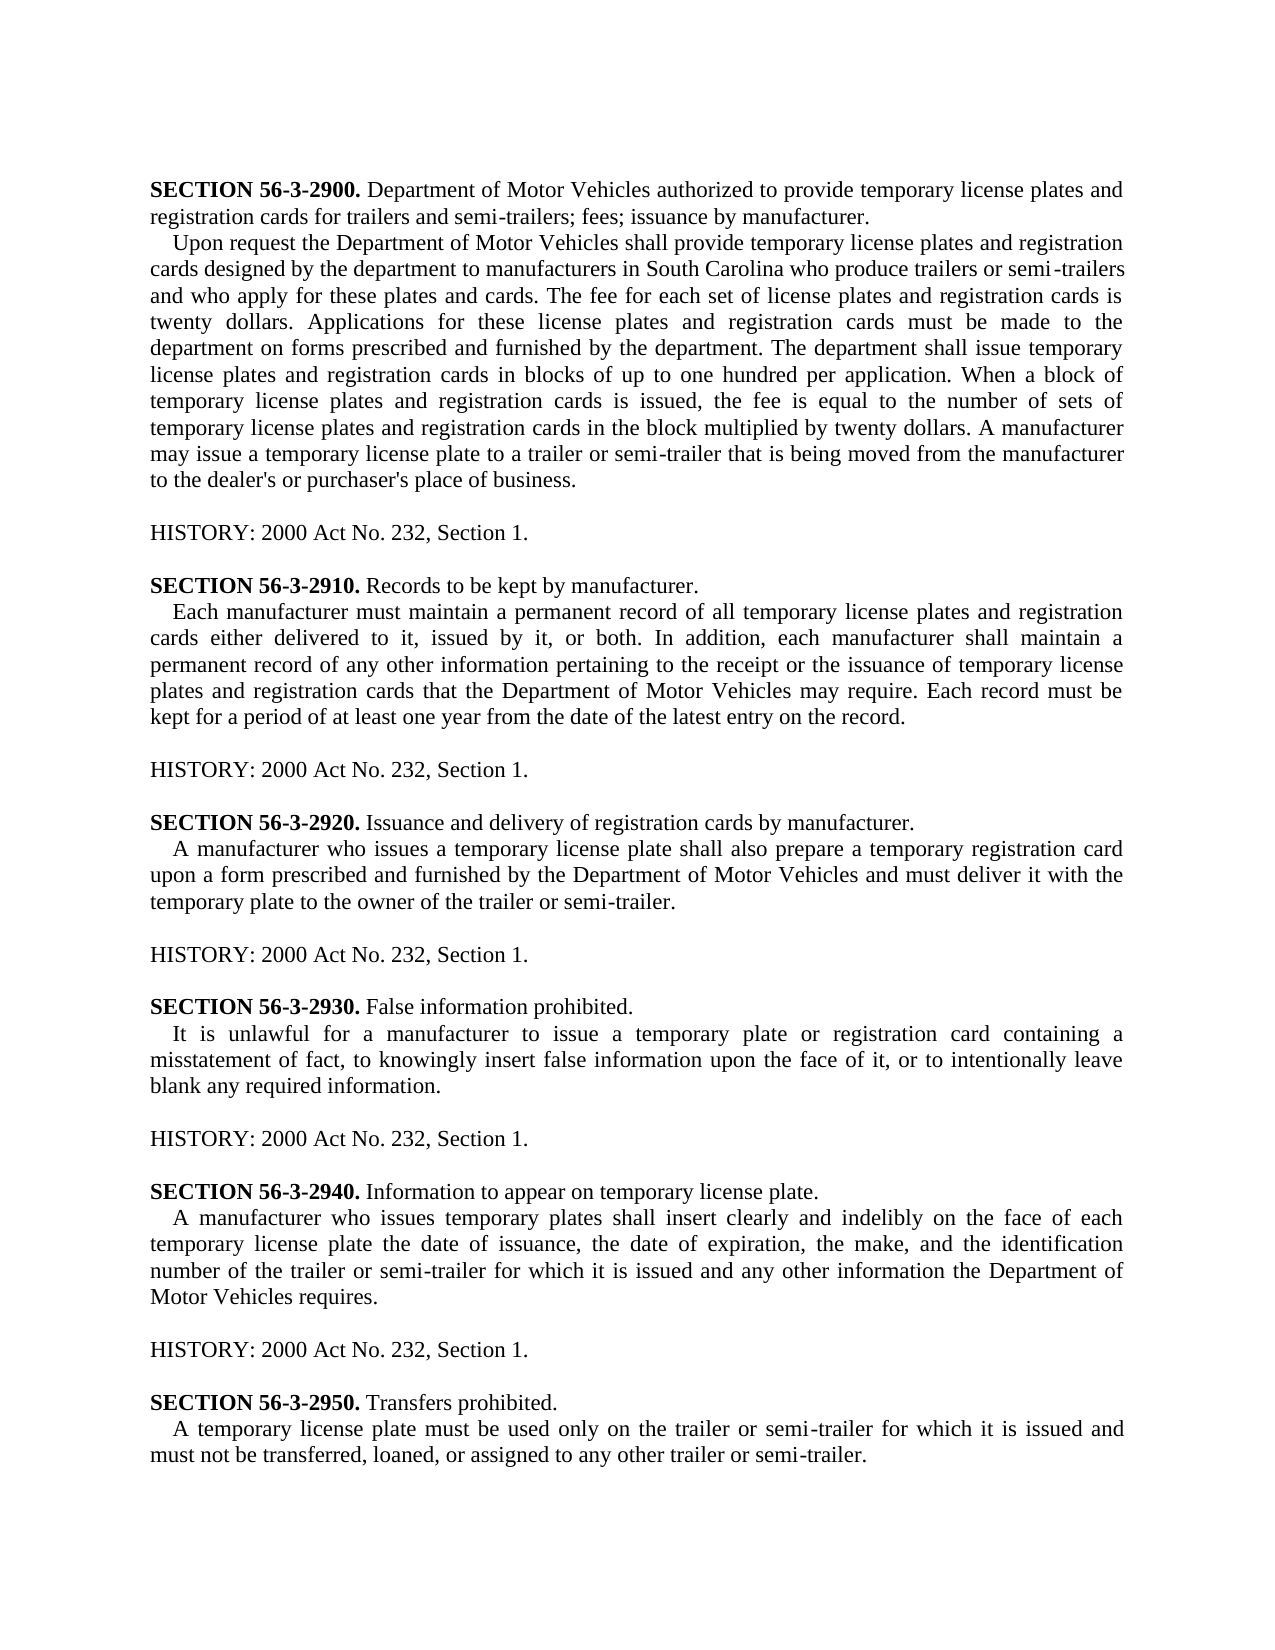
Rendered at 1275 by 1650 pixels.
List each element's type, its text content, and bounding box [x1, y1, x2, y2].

text SECTION 56-3-2900. Department of Motor Vehicles authorized to provide temporary license plates and registration cards for trailers and semi-trailers; fees; issuance by manufacturer. [150, 176, 1125, 229]
text SECTION 56-3-2930. False information prohibited. [150, 993, 1125, 1020]
text Upon request the Department of Motor Vehicles shall provide temporary license plates and registration cards designed by the department to manufacturers in South Carolina who produce trailers or semi-trailers and who apply for these plates and cards. The fee for each set of license plates and registration cards is twenty dollars. Applications for these license plates and registration cards must be made to the department on forms prescribed and furnished by the department. The department shall issue temporary license plates and registration cards in blocks of up to one hundred per application. When a block of temporary license plates and registration cards is issued, the fee is equal to the number of sets of temporary license plates and registration cards in the block multiplied by twenty dollars. A manufacturer may issue a temporary license plate to a trailer or semi-trailer that is being moved from the manufacturer to the dealer's or purchaser's place of business. [150, 229, 1125, 493]
text HISTORY: 2000 Act No. 232, Section 1. [150, 756, 1125, 782]
text A temporary license plate must be used only on the trailer or semi-trailer for which it is issued and must not be transferred, loaned, or assigned to any other trailer or semi-trailer. [150, 1415, 1125, 1468]
text A manufacturer who issues a temporary license plate shall also prepare a temporary registration card upon a form prescribed and furnished by the Department of Motor Vehicles and must deliver it with the temporary plate to the owner of the trailer or semi-trailer. [150, 835, 1125, 914]
text HISTORY: 2000 Act No. 232, Section 1. [150, 1125, 1125, 1151]
text A manufacturer who issues temporary plates shall insert clearly and indelibly on the face of each temporary license plate the date of issuance, the date of expiration, the make, and the identification number of the trailer or semi-trailer for which it is issued and any other information the Department of Motor Vehicles requires. [150, 1204, 1125, 1309]
text It is unlawful for a manufacturer to issue a temporary plate or registration card containing a misstatement of fact, to knowingly insert false information upon the face of it, or to intentionally leave blank any required information. [150, 1020, 1125, 1099]
text HISTORY: 2000 Act No. 232, Section 1. [150, 519, 1125, 545]
text SECTION 56-3-2910. Records to be kept by manufacturer. [150, 572, 1125, 598]
text HISTORY: 2000 Act No. 232, Section 1. [150, 941, 1125, 967]
text SECTION 56-3-2920. Issuance and delivery of registration cards by manufacturer. [150, 809, 1125, 835]
text Each manufacturer must maintain a permanent record of all temporary license plates and registration cards either delivered to it, issued by it, or both. In addition, each manufacturer shall maintain a permanent record of any other information pertaining to the receipt or the issuance of temporary license plates and registration cards that the Department of Motor Vehicles may require. Each record must be kept for a period of at least one year from the date of the latest entry on the record. [150, 598, 1125, 730]
text SECTION 56-3-2950. Transfers prohibited. [150, 1389, 1125, 1415]
text HISTORY: 2000 Act No. 232, Section 1. [150, 1336, 1125, 1362]
text SECTION 56-3-2940. Information to appear on temporary license plate. [150, 1178, 1125, 1204]
